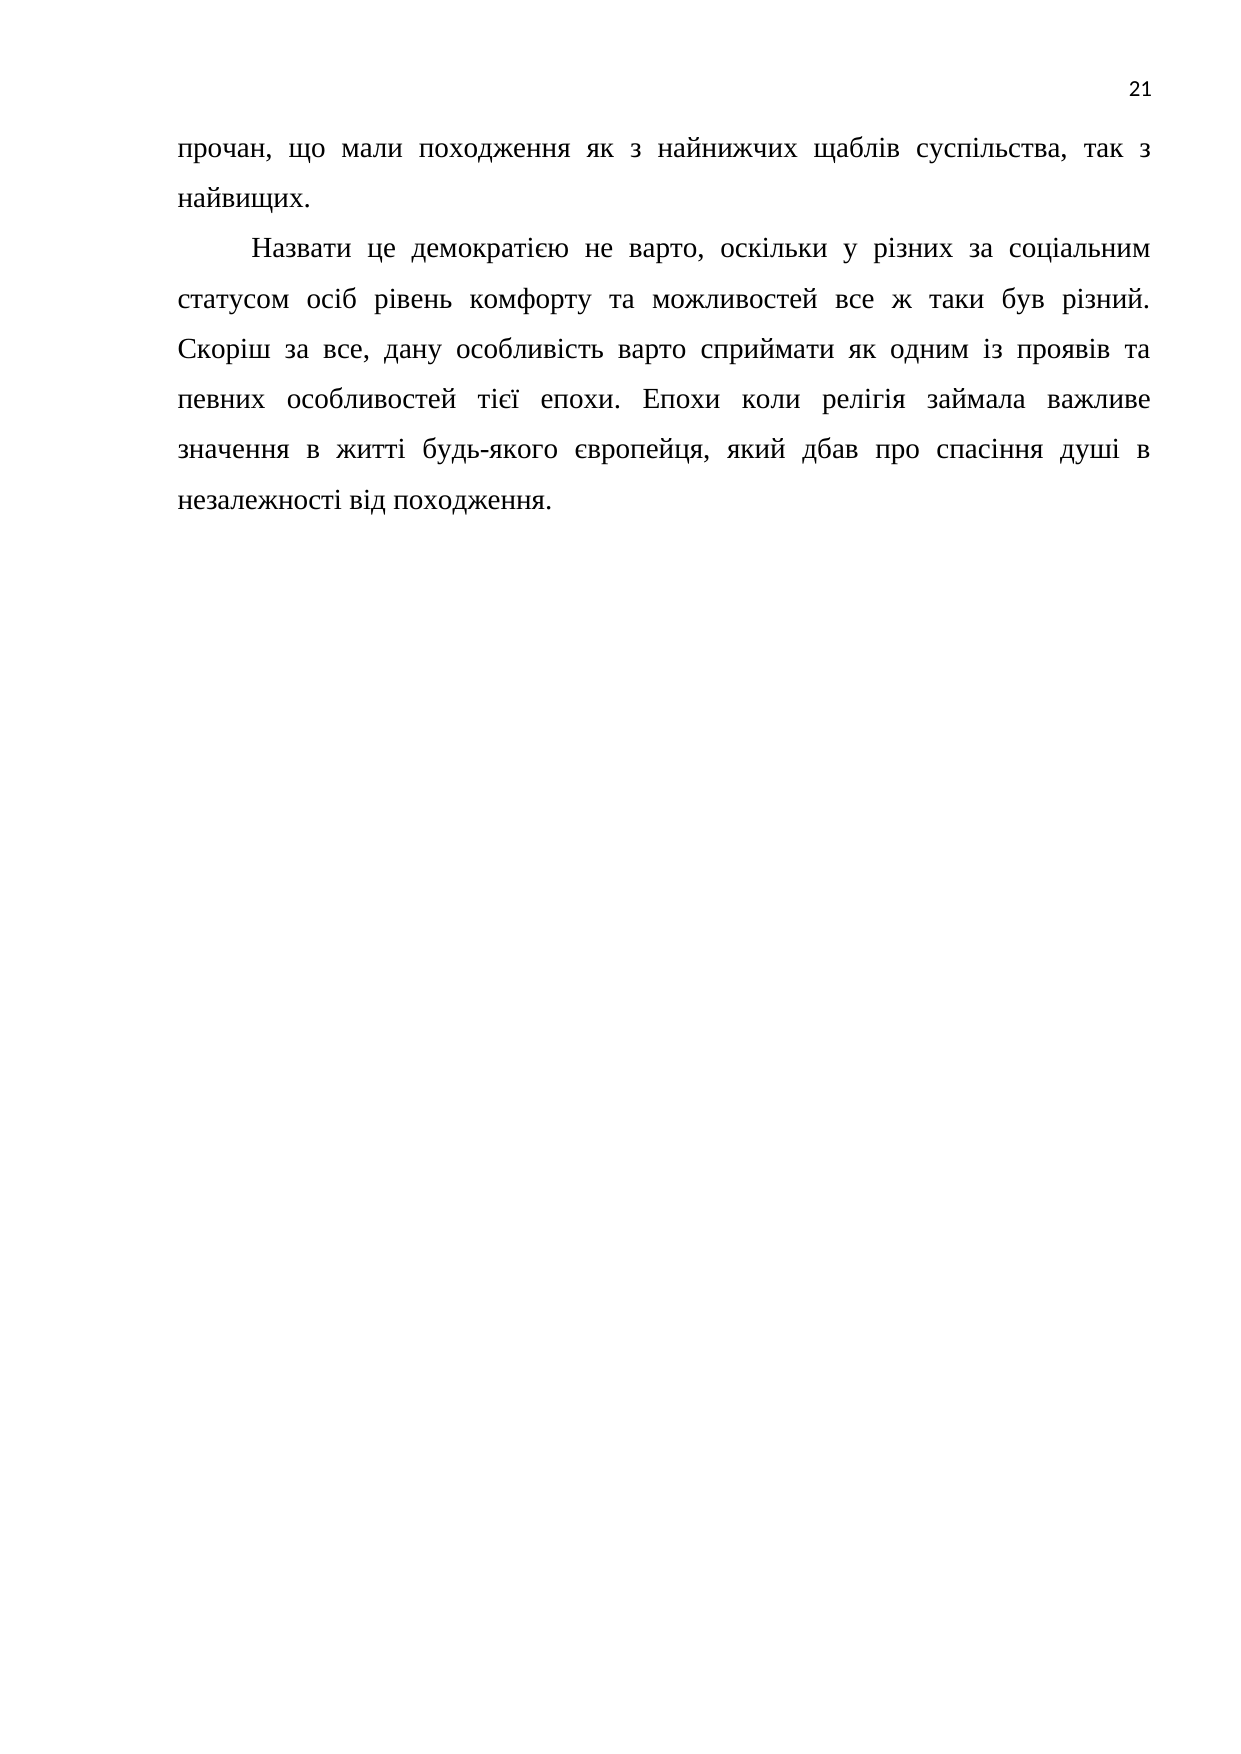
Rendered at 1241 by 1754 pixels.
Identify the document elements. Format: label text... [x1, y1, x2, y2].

text Назвати це демократією не варто, оскільки у різних за соціальним статусом осіб рівень комфорту та можливостей все ж таки був різний. Скоріш за все, дану особливість варто сприймати як одним із проявів та певних особливостей тієї епохи. Епохи коли релігія займала важливе значення в житті будь-якого європейця, який дбав про спасіння душі в незалежності від походження. [177, 230, 1152, 516]
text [177, 130, 1152, 214]
